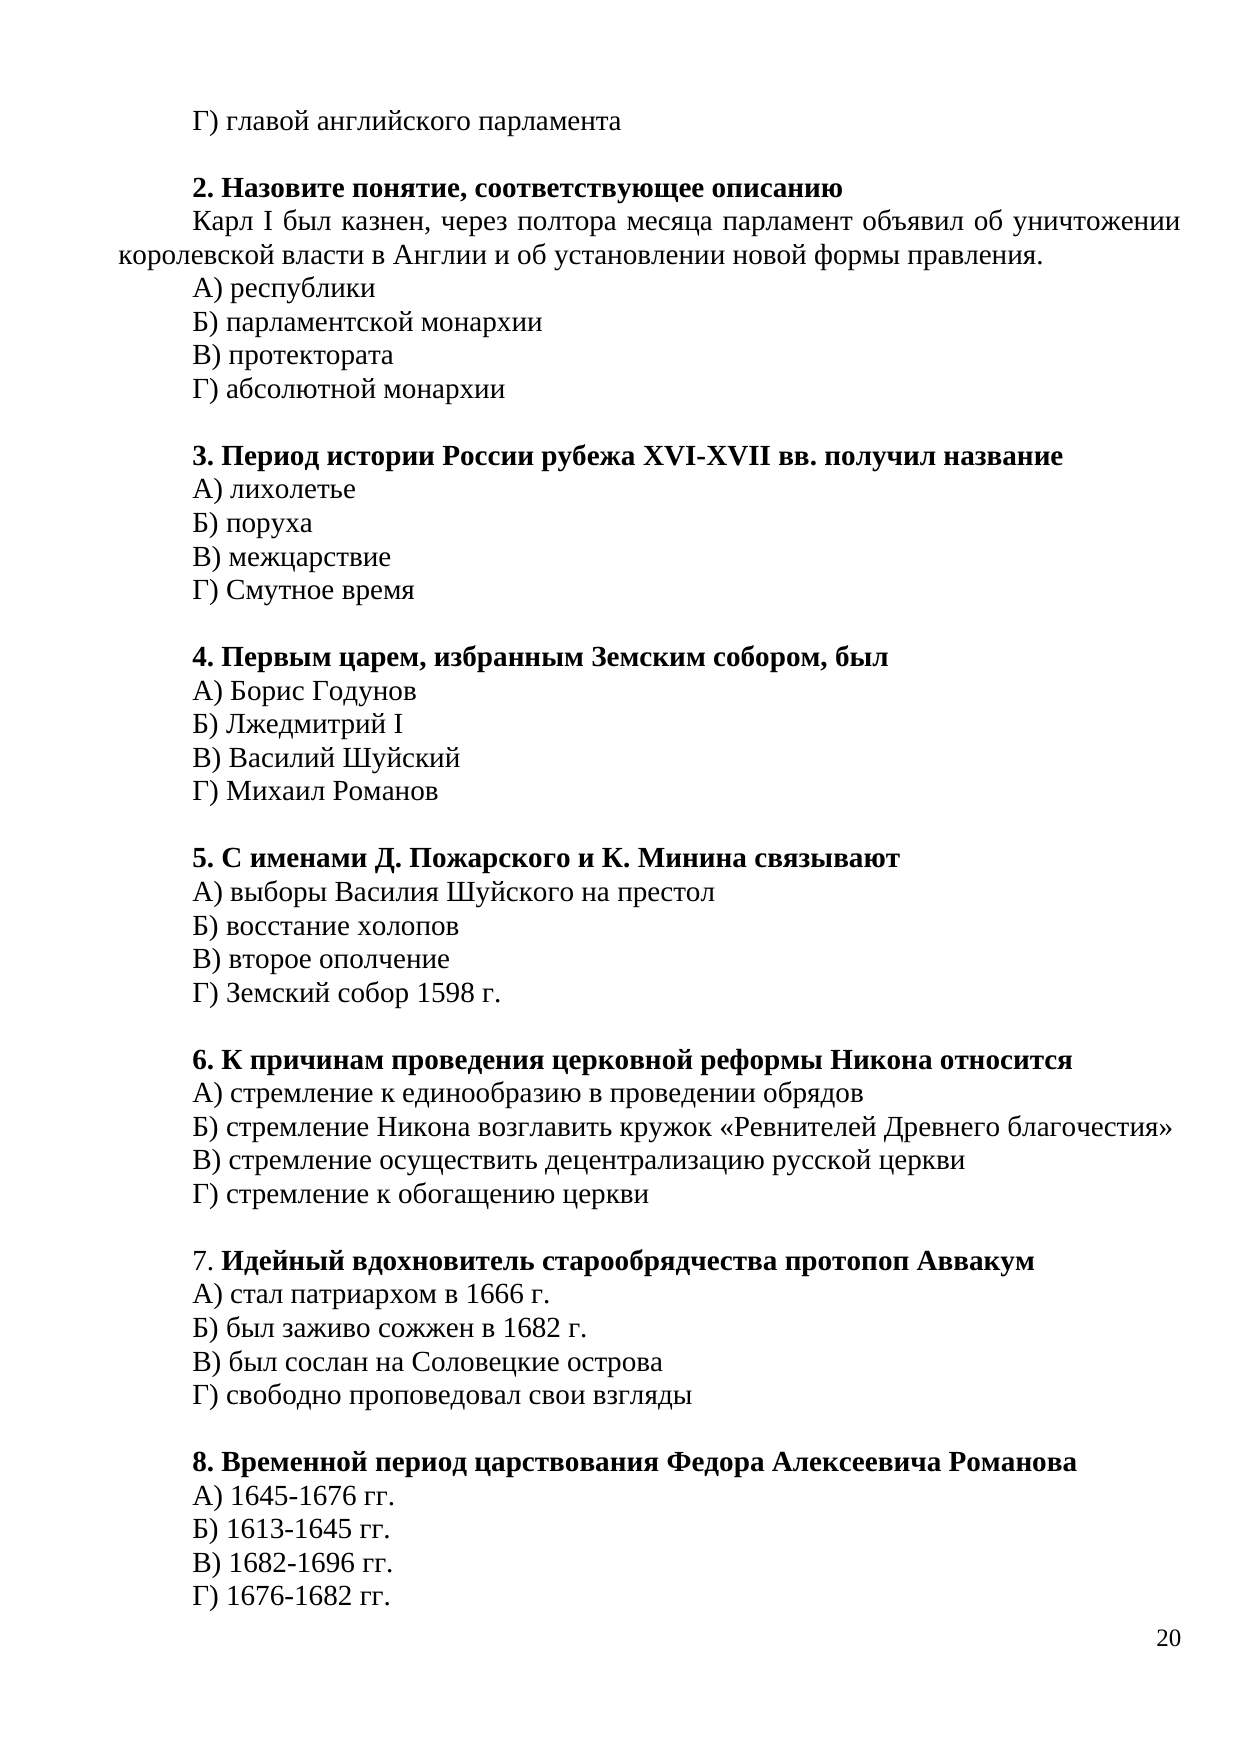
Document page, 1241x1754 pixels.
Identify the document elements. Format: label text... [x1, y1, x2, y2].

text 4. Первым царем, избранным Земским собором, был [118, 639, 1181, 673]
text В) Василий Шуйский [118, 740, 1181, 773]
text В) был сослан на Соловецкие острова [118, 1344, 1181, 1377]
text 3. Период истории России рубежа XVI-XVII вв. получил название [118, 438, 1181, 472]
text 7. Идейный вдохновитель старообрядчества протопоп Аввакум [118, 1243, 1181, 1277]
text 6. К причинам проведения церковной реформы Никона относится [118, 1042, 1181, 1075]
text Б) был заживо сожжен в 1682 г. [118, 1310, 1181, 1344]
text Г) Михаил Романов [118, 773, 1181, 807]
text 8. Временной период царствования Федора Алексеевича Романова [118, 1444, 1181, 1478]
text Г) Смутное время [118, 572, 1181, 606]
text Г) свободно проповедовал свои взгляды [118, 1377, 1181, 1411]
text 5. С именами Д. Пожарского и К. Минина связывают [118, 841, 1181, 874]
text Б) 1613-1645 гг. [118, 1511, 1181, 1545]
text Г) главой английского парламента [118, 103, 1181, 136]
text Г) стремление к обогащению церкви [118, 1176, 1181, 1209]
text А) лихолетье [118, 472, 1181, 505]
text Г) 1676-1682 гг. [118, 1578, 1181, 1612]
text Б) парламентской монархии [118, 304, 1181, 337]
text А) выборы Василия Шуйского на престол [118, 874, 1181, 908]
text 2. Назовите понятие, соответствующее описанию [118, 170, 1181, 203]
text В) второе ополчение [118, 941, 1181, 975]
text Г) абсолютной монархии [118, 371, 1181, 404]
text А) Борис Годунов [118, 673, 1181, 706]
text А) республики [118, 270, 1181, 304]
text А) стал патриархом в 1666 г. [118, 1277, 1181, 1310]
text В) протектората [118, 337, 1181, 371]
text В) межцарствие [118, 539, 1181, 572]
text А) 1645-1676 гг. [118, 1478, 1181, 1511]
text Б) восстание холопов [118, 908, 1181, 941]
text Б) стремление Никона возглавить кружок «Ревнителей Древнего благочестия» [118, 1109, 1181, 1142]
text Б) поруха [118, 505, 1181, 539]
text В) 1682-1696 гг. [118, 1545, 1181, 1578]
text В) стремление осуществить децентрализацию русской церкви [118, 1142, 1181, 1176]
text Г) Земский собор 1598 г. [118, 975, 1181, 1008]
text Б) Лжедмитрий I [118, 706, 1181, 740]
text Карл I был казнен, через полтора месяца парламент объявил об уничтожении королевской власти в Англии и об установлении новой формы правления. [118, 203, 1181, 270]
text А) стремление к единообразию в проведении обрядов [118, 1075, 1181, 1109]
